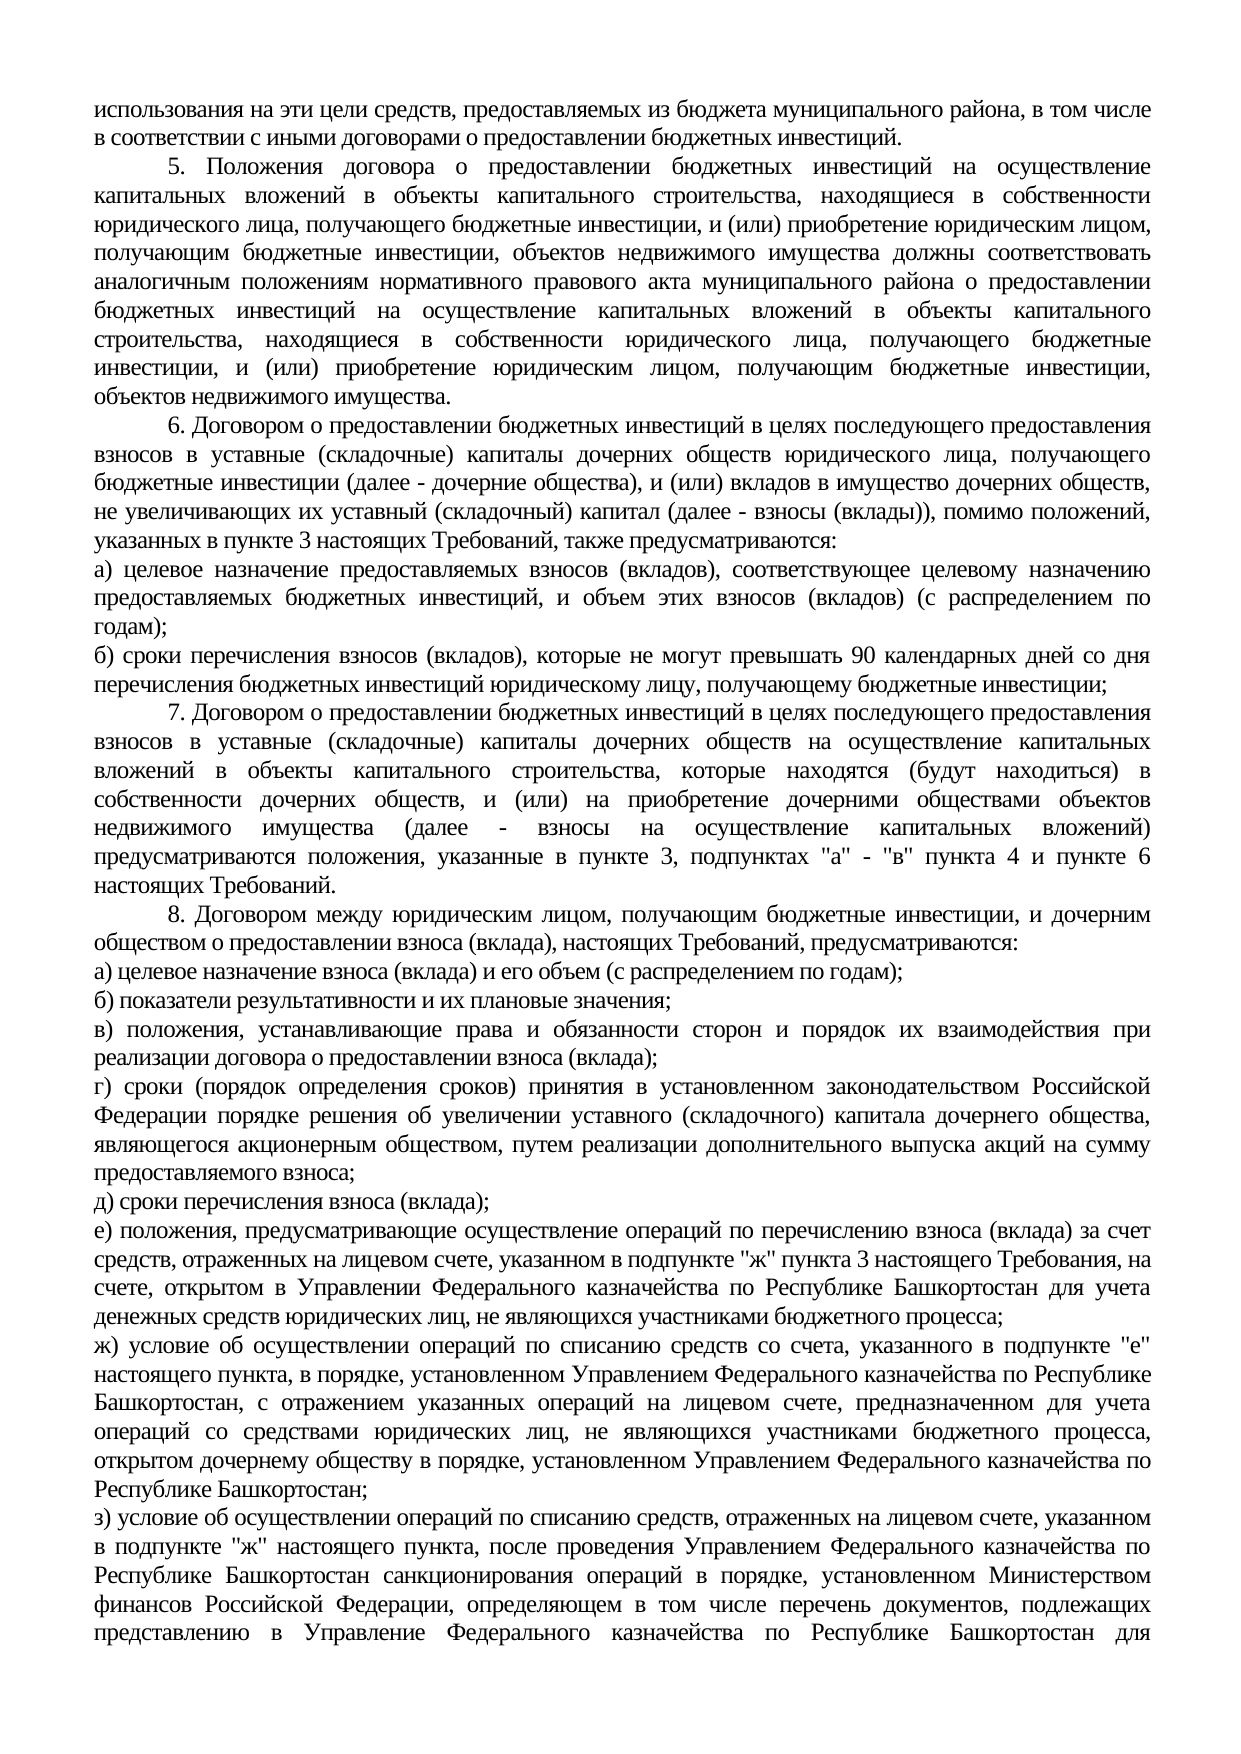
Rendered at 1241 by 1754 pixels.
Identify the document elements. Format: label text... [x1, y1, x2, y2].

text 7. Договором о предоставлении бюджетных инвестиций в целях последующего предоставления взносов в уставные (складочные) капиталы дочерних обществ на осуществление капитальных вложений в объекты капитального строительства, которые находятся (будут находиться) в собственности дочерних обществ, и (или) на приобретение дочерними обществами объектов недвижимого имущества (далее - взносы на осуществление капитальных вложений) предусматриваются положения, указанные в пункте 3, подпунктах "а" - "в" пункта 4 и пункте 6 настоящих Требований. [94, 697, 1152, 899]
text 8. Договором между юридическим лицом, получающим бюджетные инвестиции, и дочерним обществом о предоставлении взноса (вклада), настоящих Требований, предусматриваются: [94, 899, 1152, 956]
text е) положения, предусматривающие осуществление операций по перечислению взноса (вклада) за счет средств, отраженных на лицевом счете, указанном в подпункте "ж" пункта 3 настоящего Требования, на счете, открытом в Управлении Федерального казначейства по Республике Башкортостан для учета денежных средств юридических лиц, не являющихся участниками бюджетного процесса; [94, 1215, 1152, 1330]
text а) целевое назначение взноса (вклада) и его объем (с распределением по годам); [94, 956, 1152, 985]
text а) целевое назначение предоставляемых взносов (вкладов), соответствующее целевому назначению предоставляемых бюджетных инвестиций, и объем этих взносов (вкладов) (с распределением по годам); [94, 554, 1152, 640]
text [94, 94, 1152, 151]
text 5. Положения договора о предоставлении бюджетных инвестиций на осуществление капитальных вложений в объекты капитального строительства, находящиеся в собственности юридического лица, получающего бюджетные инвестиции, и (или) приобретение юридическим лицом, получающим бюджетные инвестиции, объектов недвижимого имущества должны соответствовать аналогичным положениям нормативного правового акта муниципального района о предоставлении бюджетных инвестиций на осуществление капитальных вложений в объекты капитального строительства, находящиеся в собственности юридического лица, получающего бюджетные инвестиции, и (или) приобретение юридическим лицом, получающим бюджетные инвестиции, объектов недвижимого имущества. [94, 151, 1152, 410]
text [94, 1502, 1152, 1646]
text б) показатели результативности и их плановые значения; [94, 985, 1152, 1014]
text в) положения, устанавливающие права и обязанности сторон и порядок их взаимодействия при реализации договора о предоставлении взноса (вклада); [94, 1014, 1152, 1071]
text г) сроки (порядок определения сроков) принятия в установленном законодательством Российской Федерации порядке решения об увеличении уставного (складочного) капитала дочернего общества, являющегося акционерным обществом, путем реализации дополнительного выпуска акций на сумму предоставляемого взноса; [94, 1071, 1152, 1186]
text б) сроки перечисления взносов (вкладов), которые не могут превышать 90 календарных дней со дня перечисления бюджетных инвестиций юридическому лицу, получающему бюджетные инвестиции; [94, 640, 1152, 697]
text д) сроки перечисления взноса (вклада); [94, 1186, 1152, 1215]
text 6. Договором о предоставлении бюджетных инвестиций в целях последующего предоставления взносов в уставные (складочные) капиталы дочерних обществ юридического лица, получающего бюджетные инвестиции (далее - дочерние общества), и (или) вкладов в имущество дочерних обществ, не увеличивающих их уставный (складочный) капитал (далее - взносы (вклады)), помимо положений, указанных в пункте 3 настоящих Требований, также предусматриваются: [94, 410, 1152, 554]
text ж) условие об осуществлении операций по списанию средств со счета, указанного в подпункте "е" настоящего пункта, в порядке, установленном Управлением Федерального казначейства по Республике Башкортостан, с отражением указанных операций на лицевом счете, предназначенном для учета операций со средствами юридических лиц, не являющихся участниками бюджетного процесса, открытом дочернему обществу в порядке, установленном Управлением Федерального казначейства по Республике Башкортостан; [94, 1330, 1152, 1502]
